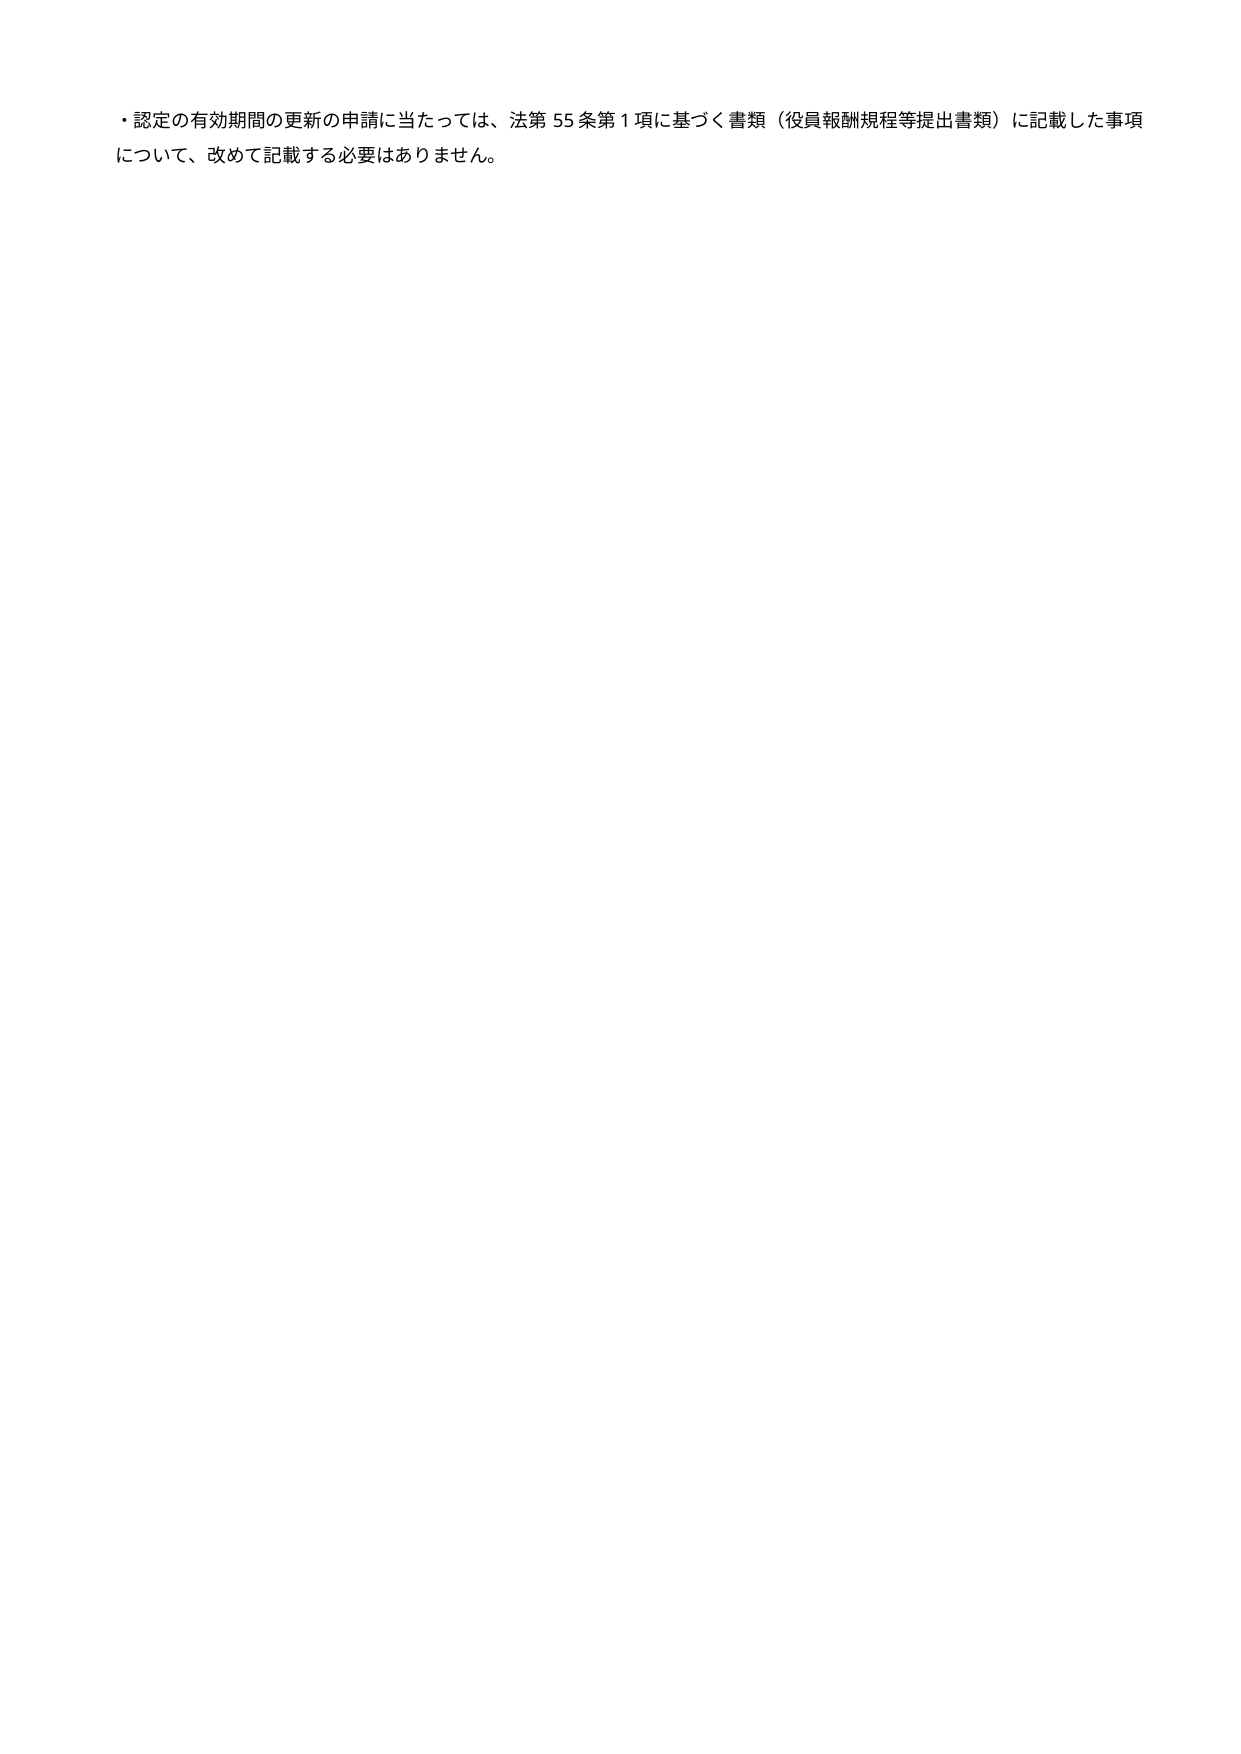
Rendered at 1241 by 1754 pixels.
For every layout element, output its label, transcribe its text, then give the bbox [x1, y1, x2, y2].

text ・認定の有効期間の更新の申請に当たっては、法第55条第1項に基づく書類（役員報酬規程等提出書類）に記載した事項について、改めて記載する必要はありません。 [115, 101, 1146, 172]
